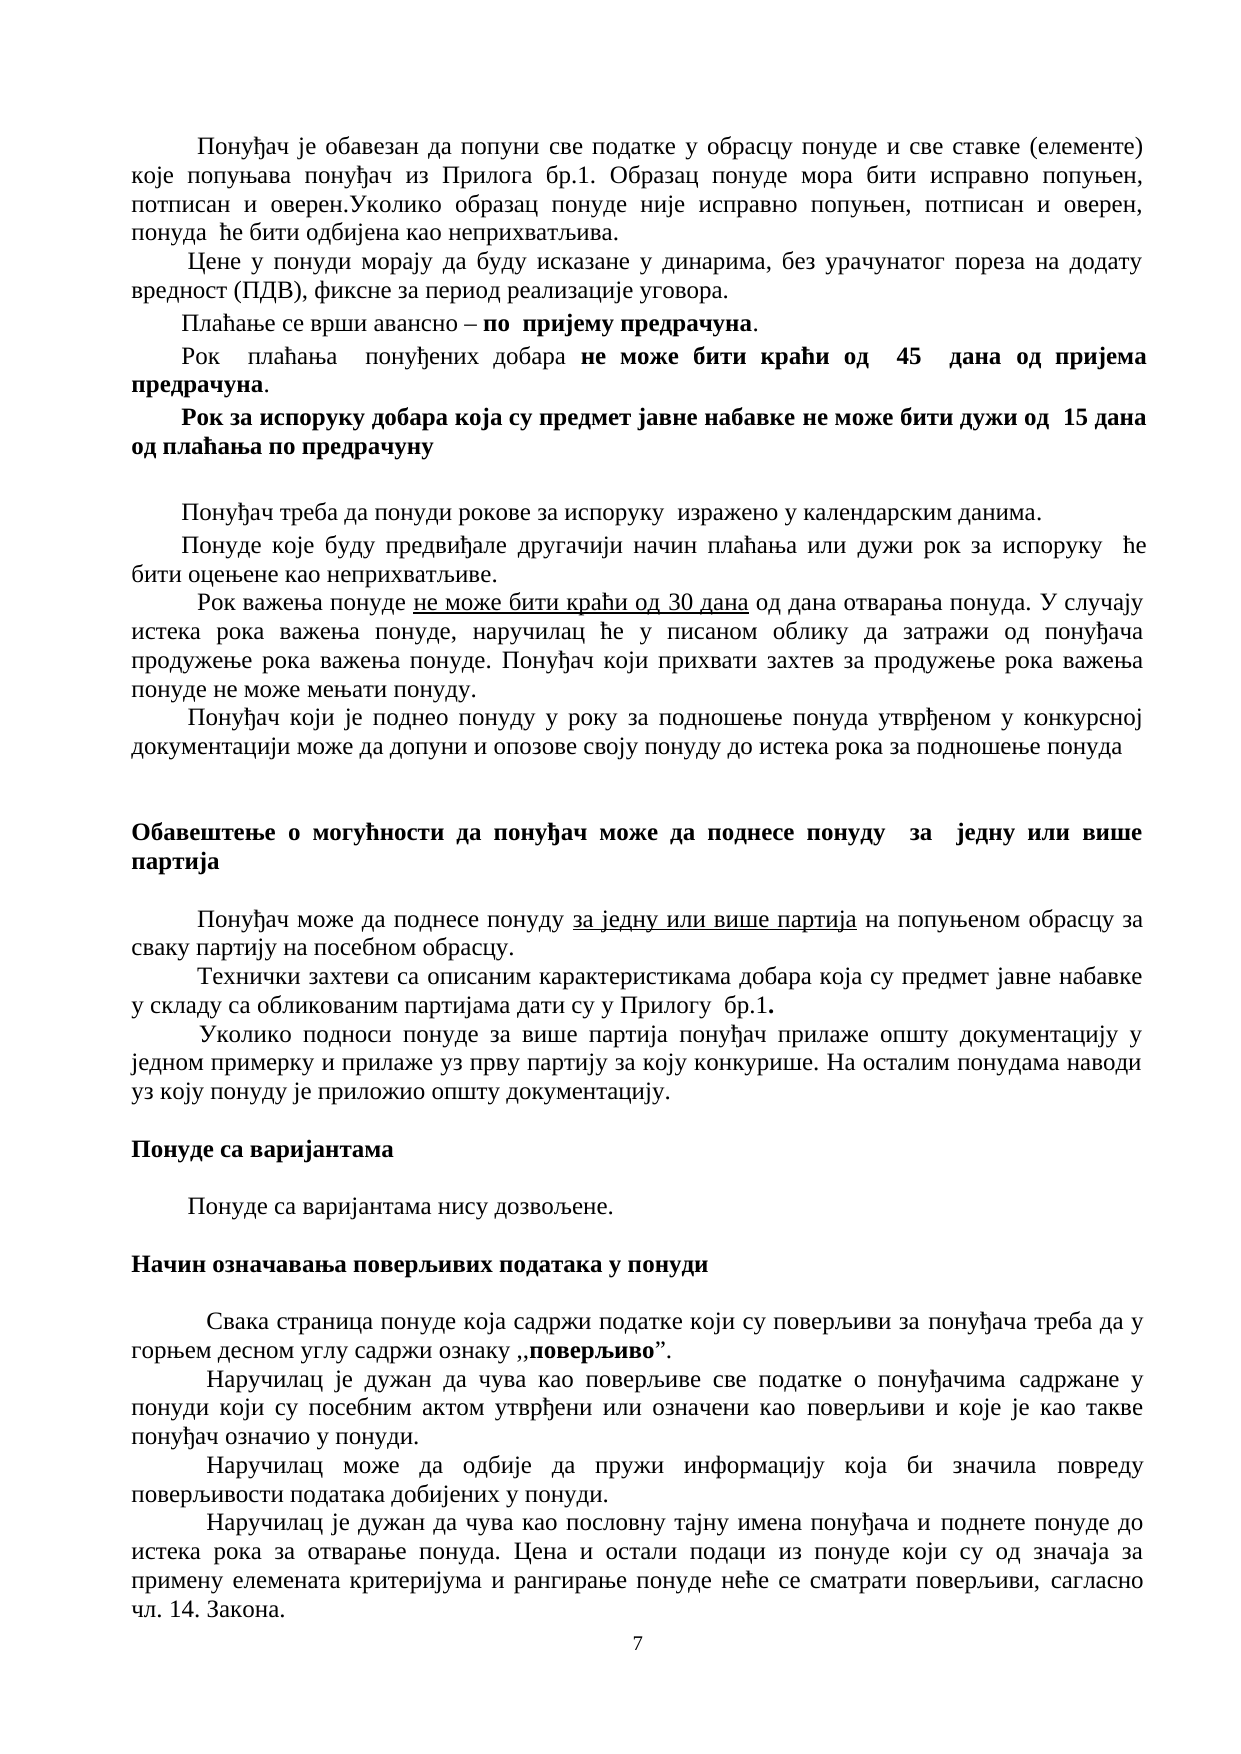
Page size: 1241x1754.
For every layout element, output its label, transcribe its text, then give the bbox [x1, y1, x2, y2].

text Технички захтеви са описаним карактеристикама добара која су предмет јавне набавке у складу са обликованим партијама дати су у Прилогу бр.1. [131, 961, 1144, 1019]
text Понуђач који је поднео понуду у року за подношење понуда утврђеном у конкурсној документацији може да допуни и опозове своју понуду до истека рока за подношење понуда [131, 702, 1144, 760]
text Понуде са варијантама нису дозвољене. [131, 1191, 1144, 1220]
text Рок важења понуде не може бити краћи од 30 дана од дана отварања понуда. У случају истека рока важења понуде, наручилац ће у писаном облику да затражи од понуђача продужење рока важења понуде. Понуђач који прихвати захтев за продужење рока важења понуде не може мењати понуду. [131, 587, 1144, 702]
text Обавештење о могућности да понуђач може да поднесе понуду за једну или више партија [131, 817, 1144, 875]
text Наручилац је дужан да чува као пословну тајну имена понуђача и поднете понуде до истека рока за отварање понуда. Цена и остали подаци из понуде који су од значаја за примену елемената критеријума и рангирање понуде неће се сматрати поверљиви, сагласно чл. 14. Закона. [131, 1507, 1144, 1622]
text Понуде са варијантама [131, 1134, 1144, 1162]
text Понуђач може да поднесе понуду за једну или више партија на попуњеном обрасцу за сваку партију на посебном обрасцу. [131, 904, 1144, 961]
text Понуђач треба да понуди рокове за испоруку изражено у календарским данима. [131, 497, 1147, 526]
text Цене у понуди морају да буду исказане у динарима, без урачунатог пореза на додату вредност (ПДВ), фиксне за период реализације уговора. [131, 246, 1144, 304]
text Понуђач је обавезан да попуни све податке у обрасцу понуде и све ставке (елементе) које попуњава понуђач из Прилога бр.1. Образац понуде мора бити исправно попуњен, потписан и оверен.Уколико образац понуде није исправно попуњен, потписан и оверен, понуда ће бити одбијенa као неприхватљива. [131, 131, 1144, 246]
text Уколико подноси понуде за више партија понуђач прилаже општу документацију у једном примерку и прилаже уз прву партију за коју конкурише. На осталим понудама наводи уз коју понуду је приложио општу документацију. [131, 1019, 1144, 1105]
text Наручилац je дужан да чува као поверљиве све податке о понуђачима садржане у понуди који су посебним актом утврђени или означени као поверљиви и које је као такве понуђач означио у понуди. [131, 1364, 1144, 1450]
text Свака страница понуде која садржи податке који су поверљиви за понуђача треба да у горњем десном углу садржи ознаку ,,поверљиво”. [131, 1306, 1144, 1364]
text Понуде које буду предвиђале другачији начин плаћања или дужи рок за испоруку ће бити оцењене као неприхватљиве. [131, 530, 1147, 587]
text Плаћање се врши авансно – по пријему предрачуна. [131, 308, 1147, 337]
text Наручилац може да одбије да пружи информацију која би значила повреду поверљивости података добијених у понуди. [131, 1450, 1144, 1507]
text Рок плаћања понуђених добара не може бити краћи од 45 дана од пријема предрачуна. [131, 341, 1147, 398]
text Рок за испоруку добара која су предмет јавне набавке не може бити дужи од 15 дана од плаћања по предрачуну [131, 402, 1147, 460]
text Начин означавања поверљивих података у понуди [131, 1249, 1144, 1277]
